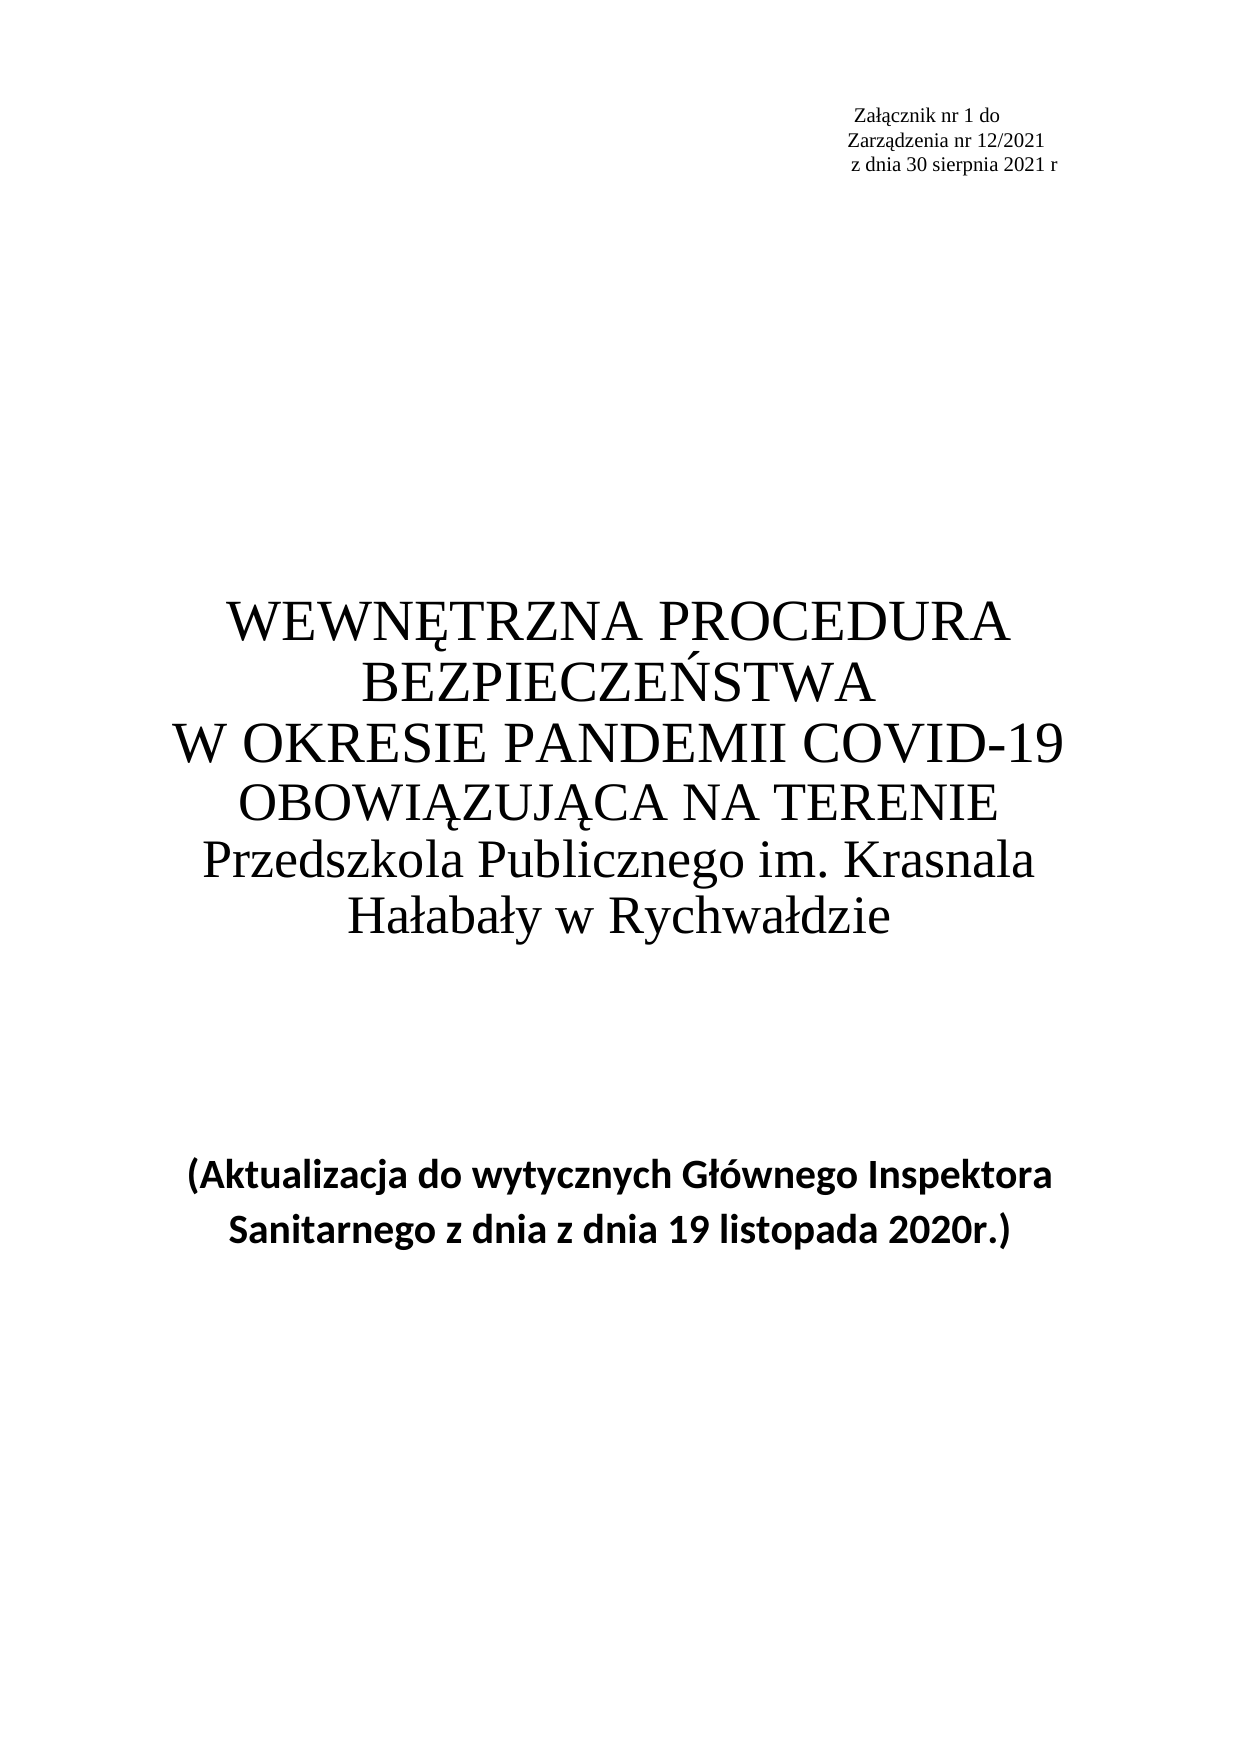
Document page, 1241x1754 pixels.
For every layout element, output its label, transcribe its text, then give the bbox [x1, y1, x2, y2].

text Załącznik nr 1 do [369, 103, 1092, 127]
text z dnia 30 sierpnia 2021 r [148, 152, 1092, 176]
text WEWNĘTRZNA PROCEDURA BEZPIECZEŃSTWA [154, 592, 1084, 714]
text (Aktualizacja do wytycznych Głównego Inspektora Sanitarnego z dnia z dnia 19 listopada 2020r.) [148, 1148, 1092, 1254]
text Przedszkola Publicznego im. Krasnala Hałabały w Rychwałdzie [154, 832, 1084, 945]
text W OKRESIE PANDEMII COVID-19 [154, 714, 1084, 775]
text Zarządzenia nr 12/2021 [221, 127, 1092, 152]
text OBOWIĄZUJĄCA NA TERENIE [154, 775, 1084, 832]
